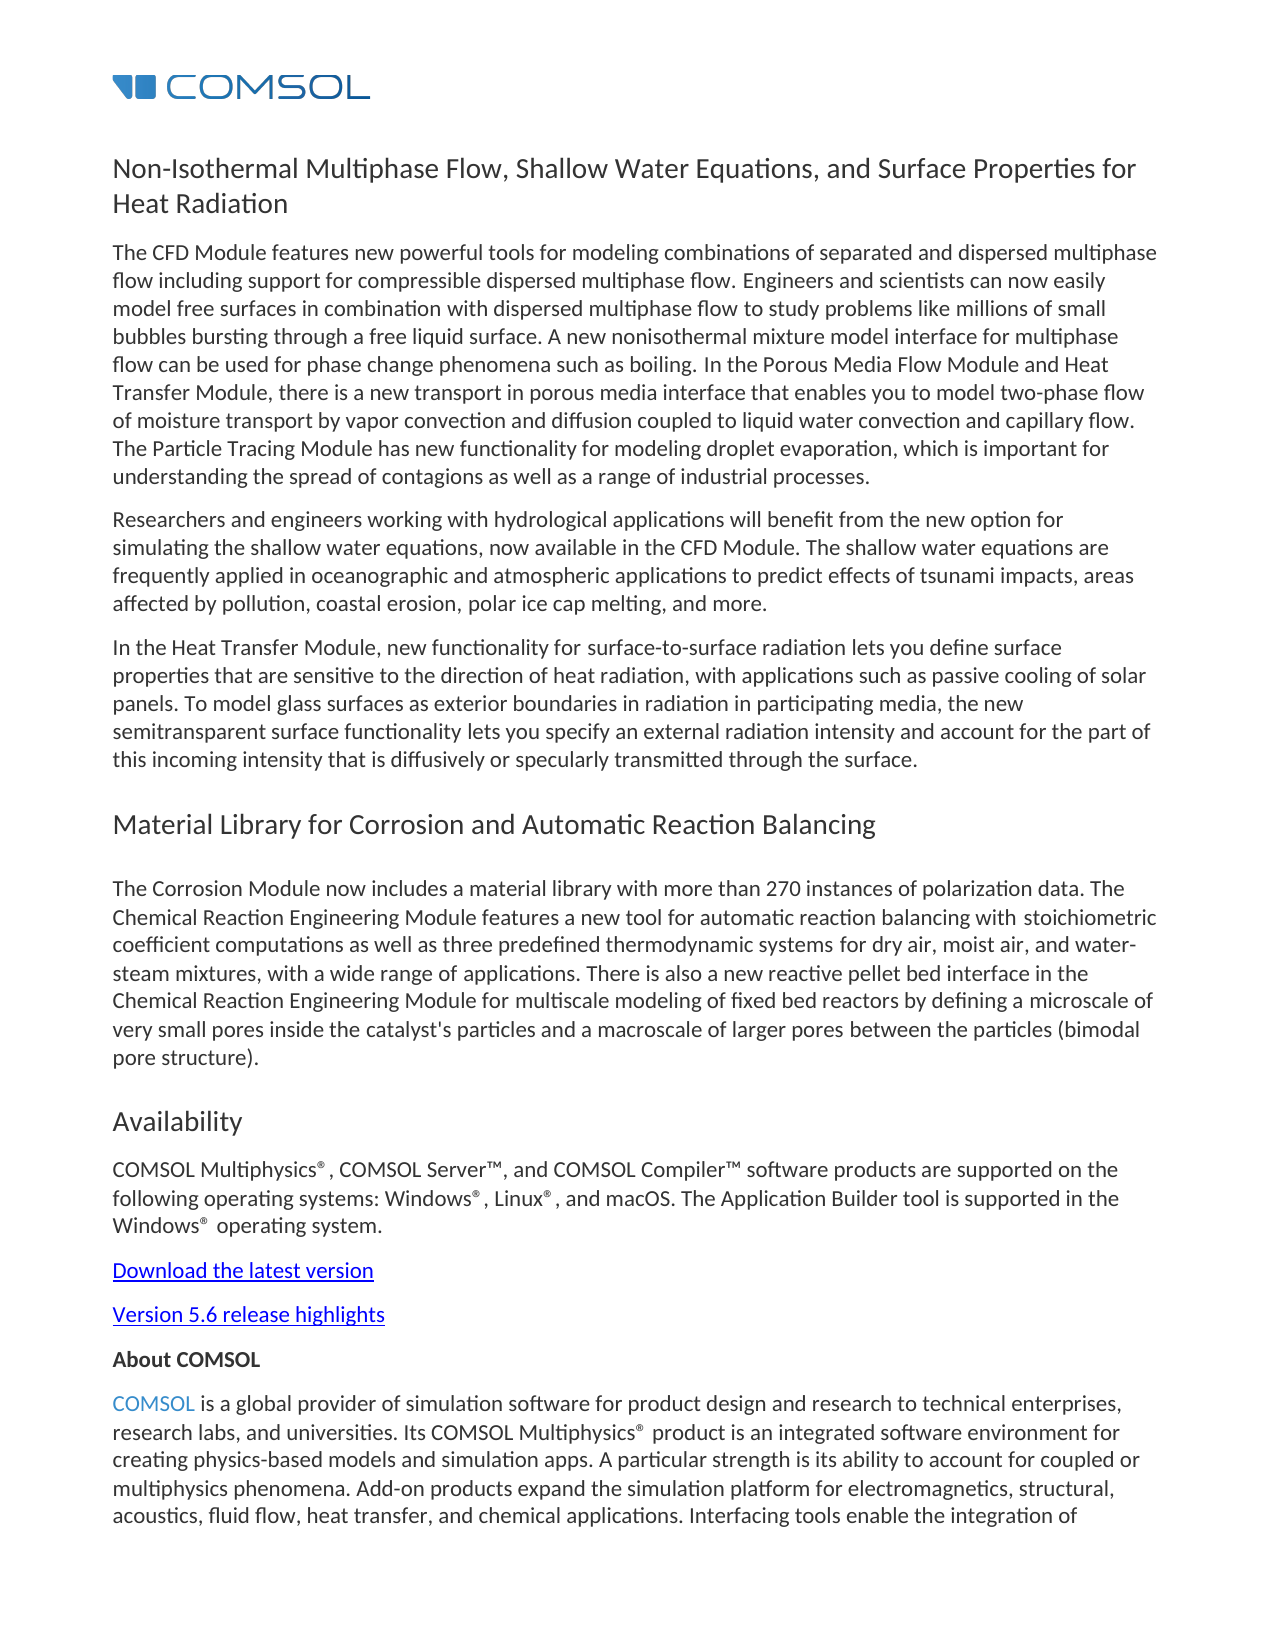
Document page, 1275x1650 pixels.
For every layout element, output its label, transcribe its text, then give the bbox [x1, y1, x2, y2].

text Researchers and engineers working with hydrological applications will benefit from the new option for simulating the shallow water equations, now available in the CFD Module. The shallow water equations are frequently applied in oceanographic and atmospheric applications to predict effects of tsunami impacts, areas affected by pollution, coastal erosion, polar ice cap melting, and more. [112, 506, 1162, 618]
text Non-Isothermal Multiphase Flow, Shallow Water Equations, and Surface Properties for Heat Radiation [112, 150, 1162, 221]
text Material Library for Corrosion and Automatic Reaction Balancing [112, 806, 1162, 842]
text Version 5.6 release highlights [112, 1301, 1162, 1329]
text About COMSOL [112, 1345, 1162, 1373]
text COMSOL Multiphysics®, COMSOL Server™, and COMSOL Compiler™ software products are supported on the following operating systems: Windows®, Linux®, and macOS. The Application Builder tool is supported in the Windows® operating system. [112, 1156, 1162, 1240]
text Download the latest version [112, 1256, 1162, 1284]
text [112, 1389, 1162, 1530]
text In the Heat Transfer Module, new functionality for surface-to-surface radiation lets you define surface properties that are sensitive to the direction of heat radiation, with applications such as passive cooling of solar panels. To model glass surfaces as exterior boundaries in radiation in participating media, the new semitransparent surface functionality lets you specify an external radiation intensity and account for the part of this incoming intensity that is diffusively or specularly transmitted through the surface. [112, 633, 1162, 773]
text The CFD Module features new powerful tools for modeling combinations of separated and dispersed multiphase flow including support for compressible dispersed multiphase flow. Engineers and scientists can now easily model free surfaces in combination with dispersed multiphase flow to study problems like millions of small bubbles bursting through a free liquid surface. A new nonisothermal mixture model interface for multiphase flow can be used for phase change phenomena such as boiling. In the Porous Media Flow Module and Heat Transfer Module, there is a new transport in porous media interface that enables you to model two-phase flow of moisture transport by vapor convection and diffusion coupled to liquid water convection and capillary flow. The Particle Tracing Module has new functionality for modeling droplet evaporation, which is important for understanding the spread of contagions as well as a range of industrial processes. [112, 238, 1162, 490]
text Availability [112, 1103, 1162, 1139]
text The Corrosion Module now includes a material library with more than 270 instances of polarization data. The Chemical Reaction Engineering Module features a new tool for automatic reaction balancing with stoichiometric coefficient computations as well as three predefined thermodynamic systems for dry air, moist air, and water-steam mixtures, with a wide range of applications. There is also a new reactive pellet bed interface in the Chemical Reaction Engineering Module for multiscale modeling of fixed bed reactors by defining a microscale of very small pores inside the catalyst's particles and a macroscale of larger pores between the particles (bimodal pore structure). [112, 874, 1162, 1071]
picture [112, 75, 371, 99]
